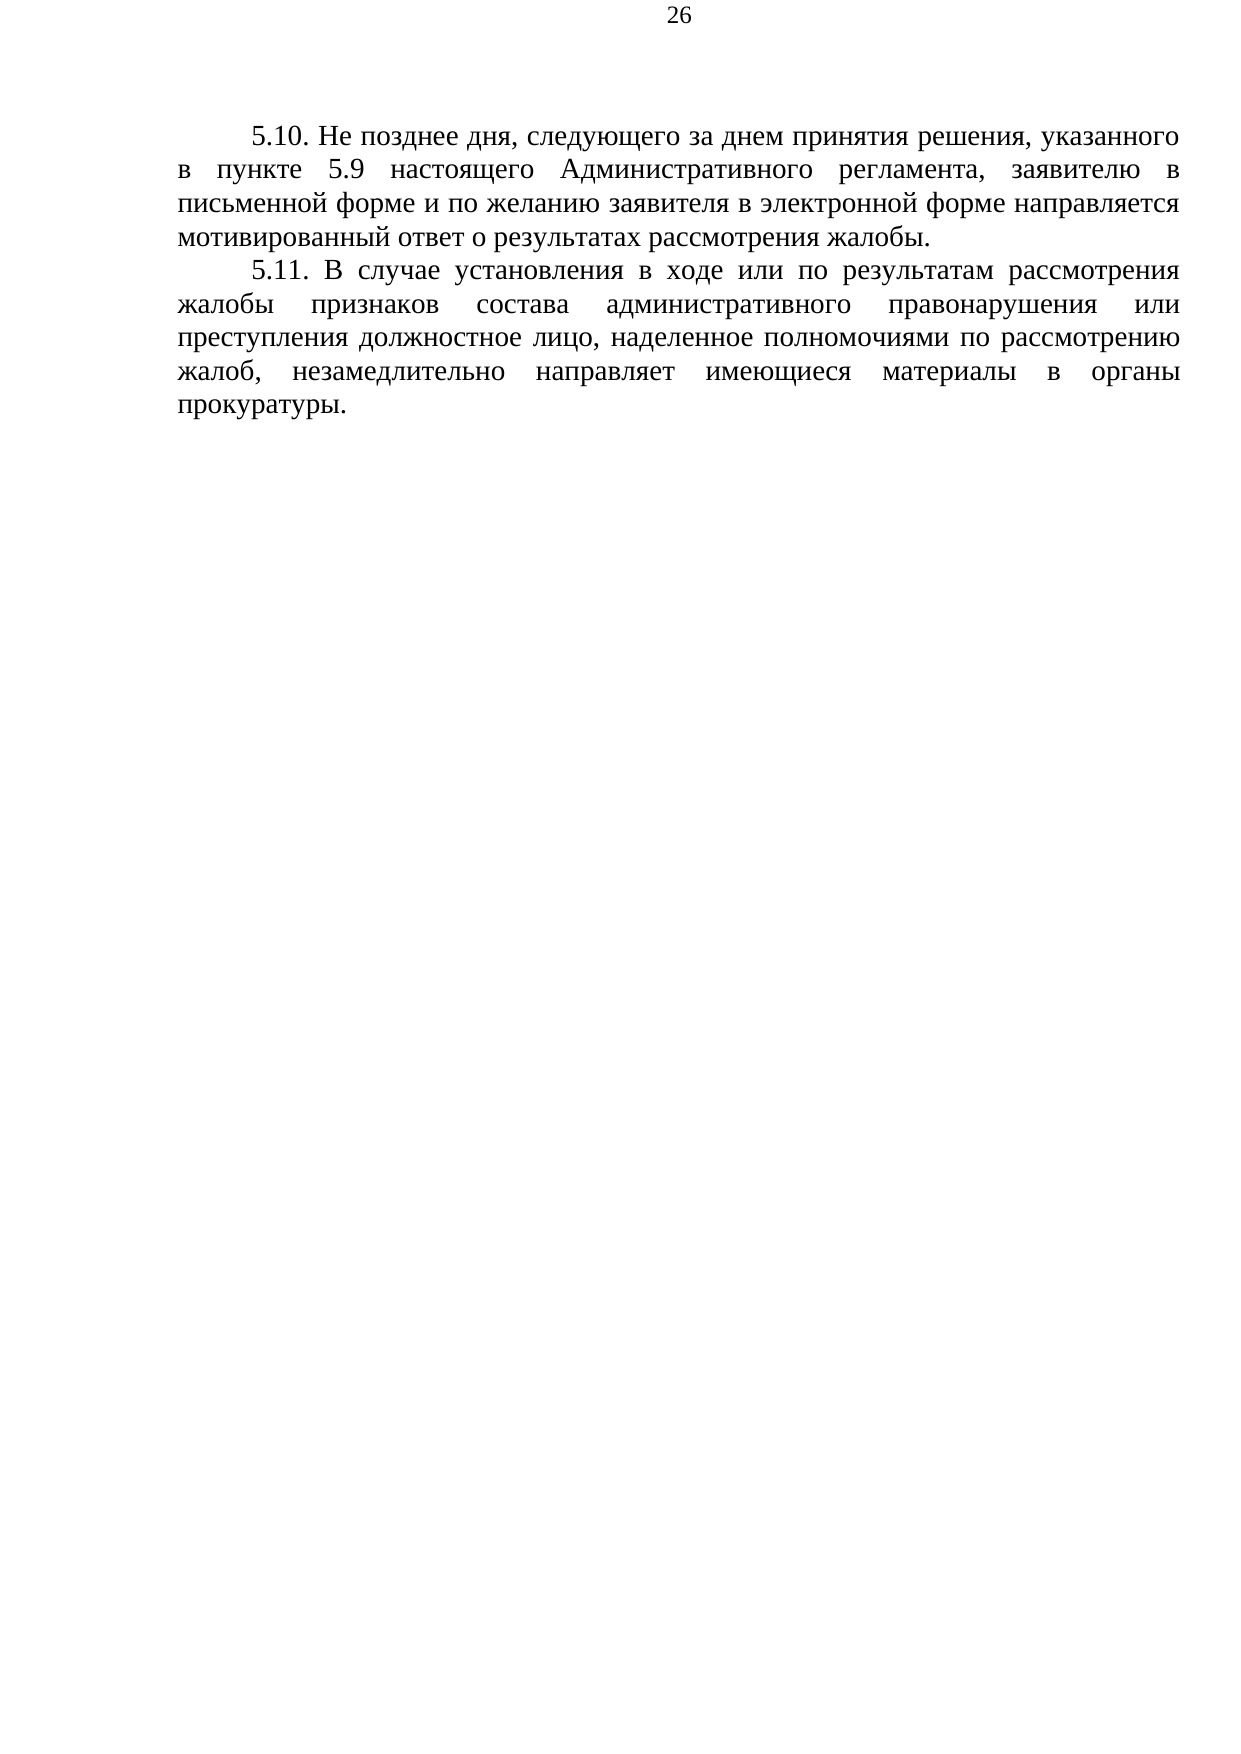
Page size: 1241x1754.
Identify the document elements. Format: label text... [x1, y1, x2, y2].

text 5.10. Не позднее дня, следующего за днем принятия решения, указанного в пункте 5.9 настоящего Административного регламента, заявителю в письменной форме и по желанию заявителя в электронной форме направляется мотивированный ответ о результатах рассмотрения жалобы. [177, 118, 1181, 252]
text 5.11. В случае установления в ходе или по результатам рассмотрения жалобы признаков состава административного правонарушения или преступления должностное лицо, наделенное полномочиями по рассмотрению жалоб, незамедлительно направляет имеющиеся материалы в органы прокуратуры. [177, 252, 1181, 420]
